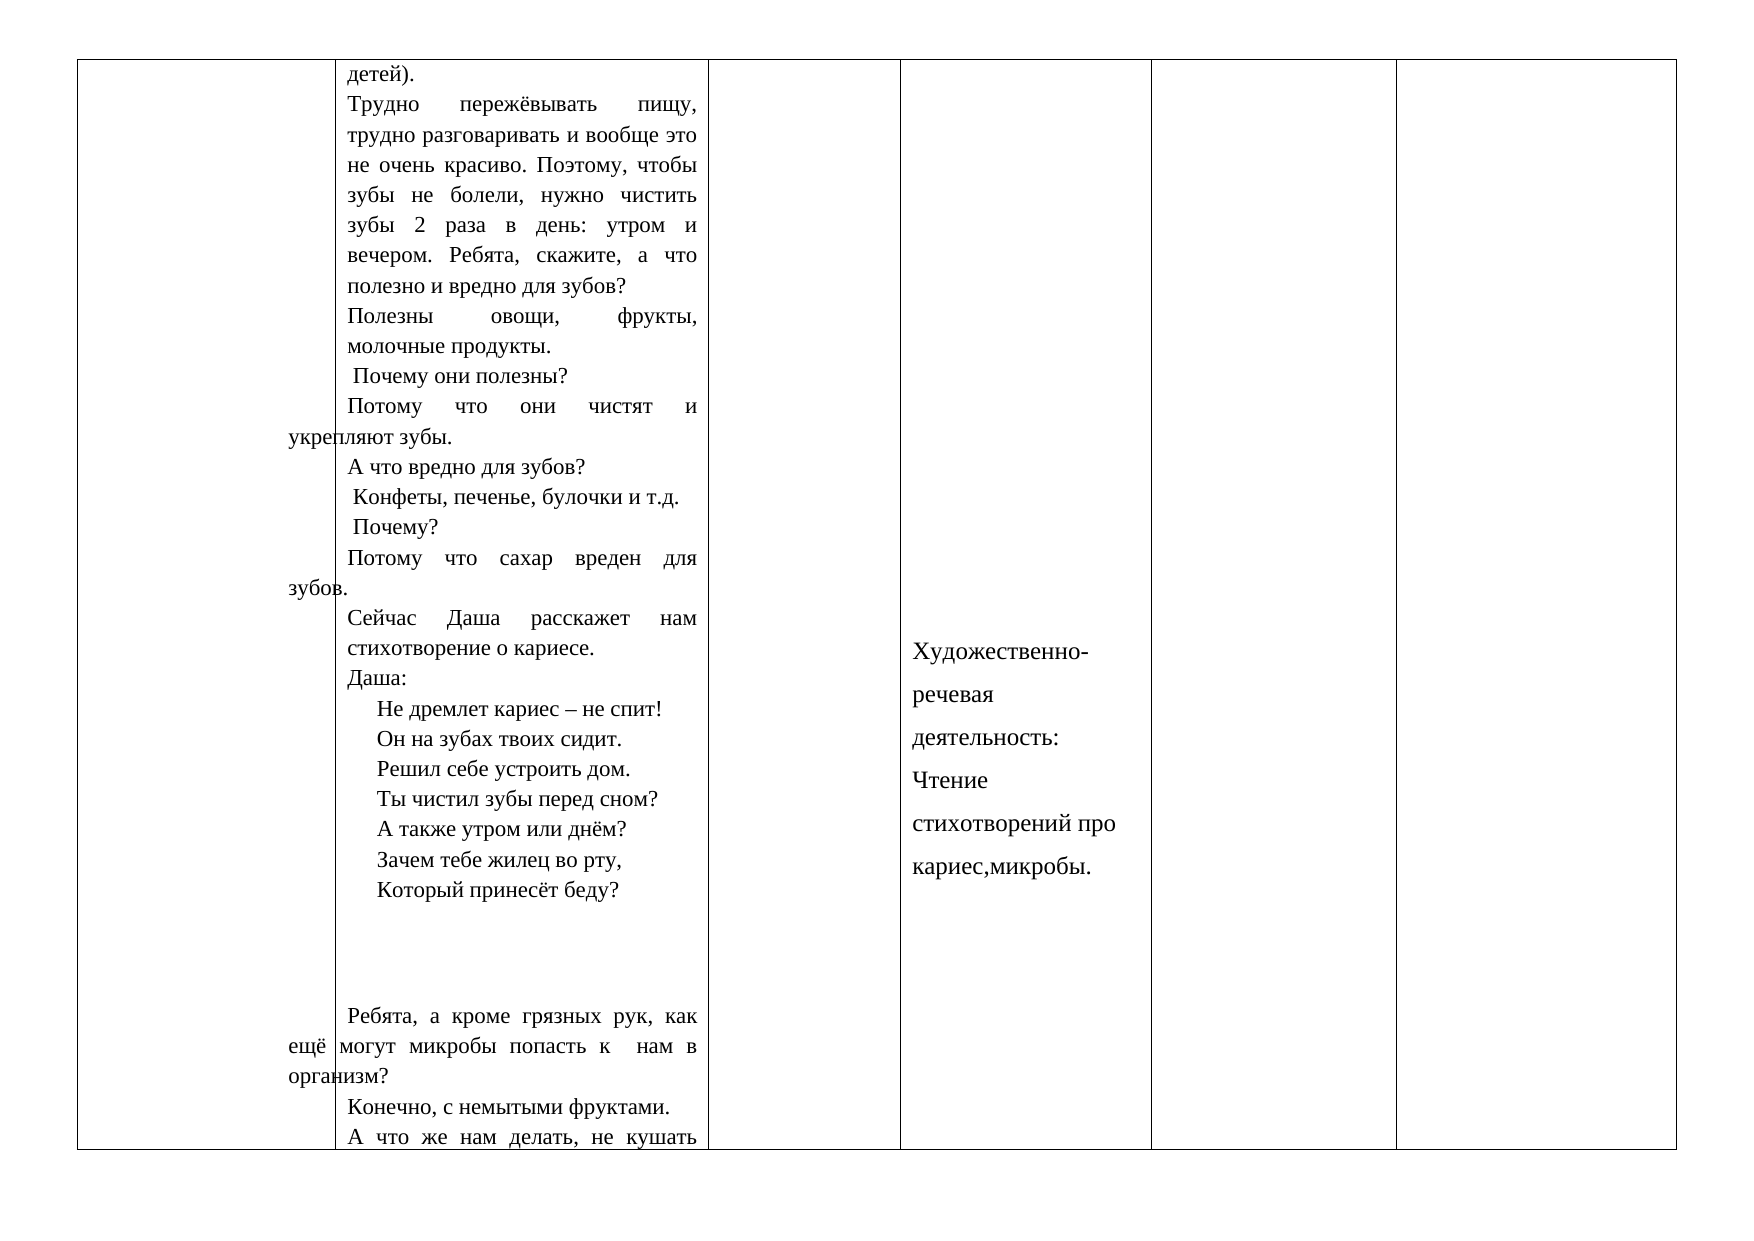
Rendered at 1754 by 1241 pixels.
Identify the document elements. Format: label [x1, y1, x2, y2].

table_cell [78, 60, 335, 1149]
table_cell [709, 60, 900, 1149]
table_cell [336, 60, 708, 1149]
table_cell [901, 60, 1151, 1149]
table_cell [1152, 60, 1396, 1149]
table_cell [1397, 60, 1676, 1149]
